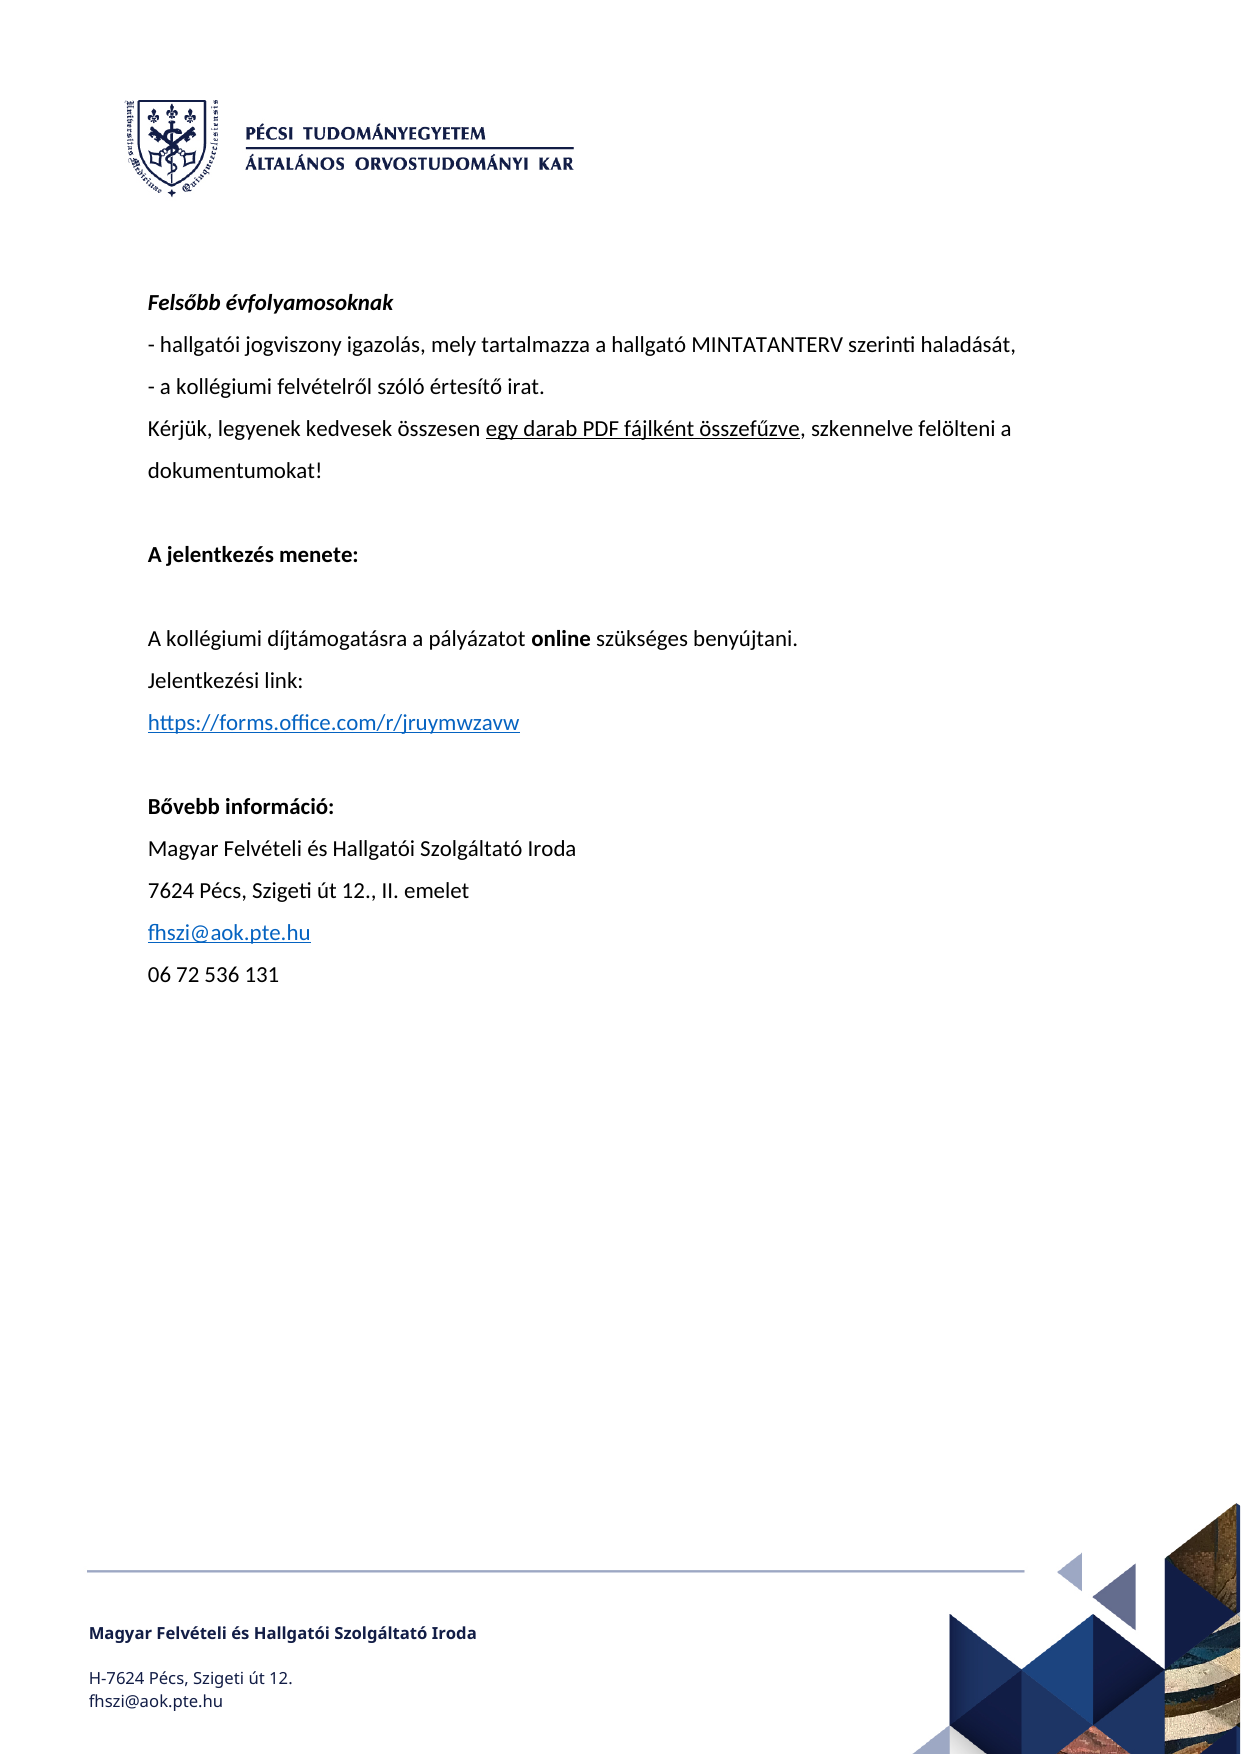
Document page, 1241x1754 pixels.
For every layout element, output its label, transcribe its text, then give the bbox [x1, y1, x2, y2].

text 7624 Pécs, Szigeti út 12., II. emelet [148, 876, 1093, 904]
text Magyar Felvételi és Hallgatói Szolgáltató Iroda [148, 834, 1093, 862]
text https://forms.office.com/r/jruymwzavw [148, 708, 1093, 736]
text Felsőbb évfolyamosoknak [148, 288, 1093, 316]
text A kollégiumi díjtámogatásra a pályázatot online szükséges benyújtani. [148, 624, 1093, 652]
text fhszi@aok.pte.hu [148, 918, 1093, 946]
picture [0, 0, 1241, 260]
text - hallgatói jogviszony igazolás, mely tartalmazza a hallgató MINTATANTERV szerinti haladását, [148, 330, 1093, 358]
text Kérjük, legyenek kedvesek összesen egy darab PDF fájlként összefűzve, szkennelve felölteni a dokumentumokat! [148, 414, 1093, 484]
picture [0, 1460, 1241, 1754]
text - a kollégiumi felvételről szóló értesítő irat. [148, 372, 1093, 400]
text Jelentkezési link: [148, 666, 1093, 694]
text 06 72 536 131 [148, 960, 1093, 988]
text A jelentkezés menete: [148, 540, 1093, 568]
text Bővebb információ: [148, 792, 1093, 820]
